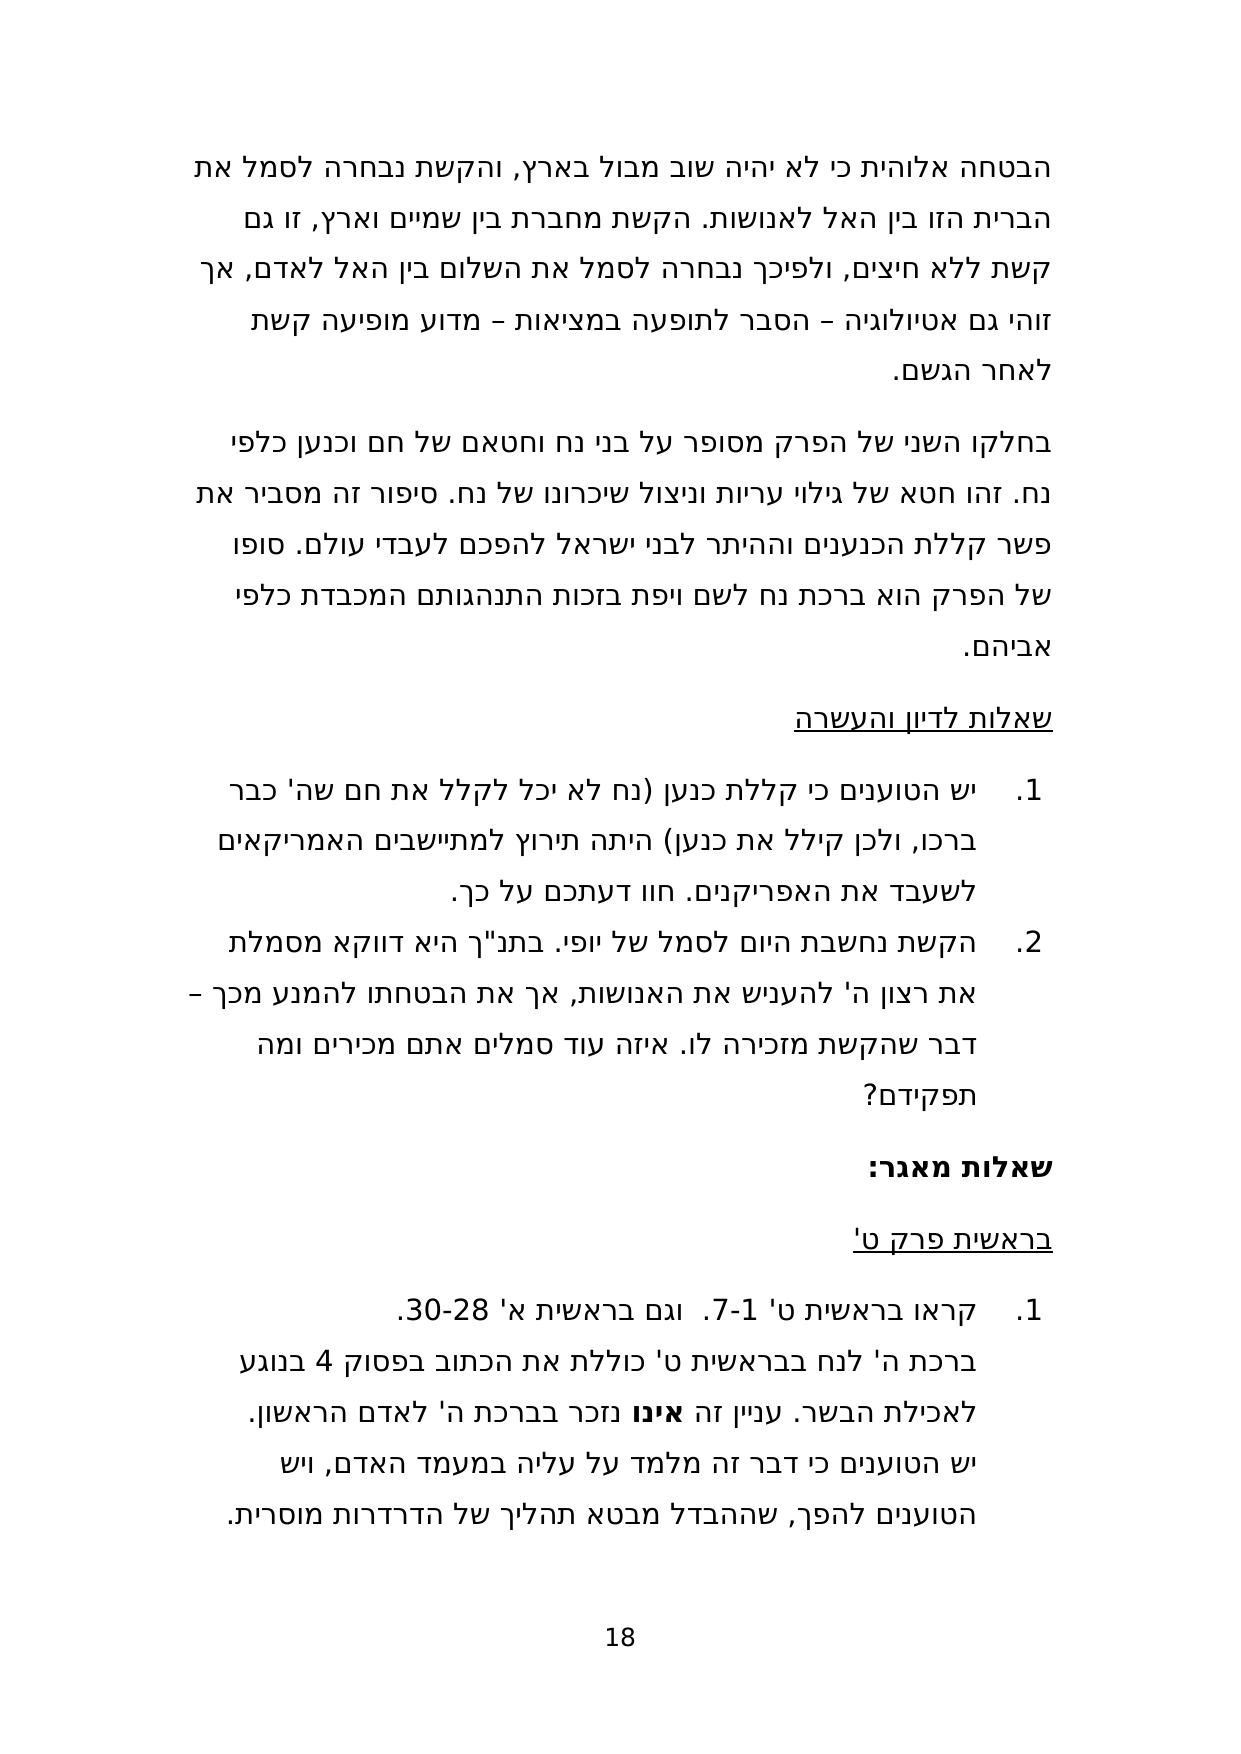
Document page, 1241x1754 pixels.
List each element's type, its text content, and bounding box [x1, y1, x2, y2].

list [187, 1447, 978, 1531]
list ברכת ה' לנח בבראשית ט' כוללת את הכתוב בפסוק 4 בנוגע לאכילת הבשר. עניין זה אינו נזכר בברכת ה' לאדם הראשון. [187, 1345, 978, 1429]
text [187, 150, 1053, 388]
text שאלות מאגר: [187, 1150, 1053, 1184]
text בראשית פרק ט' [187, 1222, 1053, 1256]
list הקשת נחשבת היום לסמל של יופי. בתנ"ך היא דווקא מסמלת את רצון ה' להעניש את האנושות, אך את הבטחתו להמנע מכך – דבר שהקשת מזכירה לו. איזה עוד סמלים אתם מכירים ומה תפקידם? [187, 926, 1015, 1112]
text בחלקו השני של הפרק מסופר על בני נח וחטאם של חם וכנען כלפי נח. זהו חטא של גילוי עריות וניצול שיכרונו של נח. סיפור זה מסביר את פשר קללת הכנענים וההיתר לבני ישראל להפכם לעבדי עולם. סופו של הפרק הוא ברכת נח לשם ויפת בזכות התנהגותם המכבדת כלפי אביהם. [187, 426, 1053, 663]
list יש הטוענים כי קללת כנען (נח לא יכל לקלל את חם שה' כבר ברכו, ולכן קילל את כנען) היתה תירוץ למתיישבים האמריקאים לשעבד את האפריקנים. חוו דעתכם על כך. [187, 773, 1015, 909]
text שאלות לדיון והעשרה [187, 701, 1053, 735]
list קראו בראשית ט' 7-1. וגם בראשית א' 30-28. [187, 1294, 1015, 1328]
